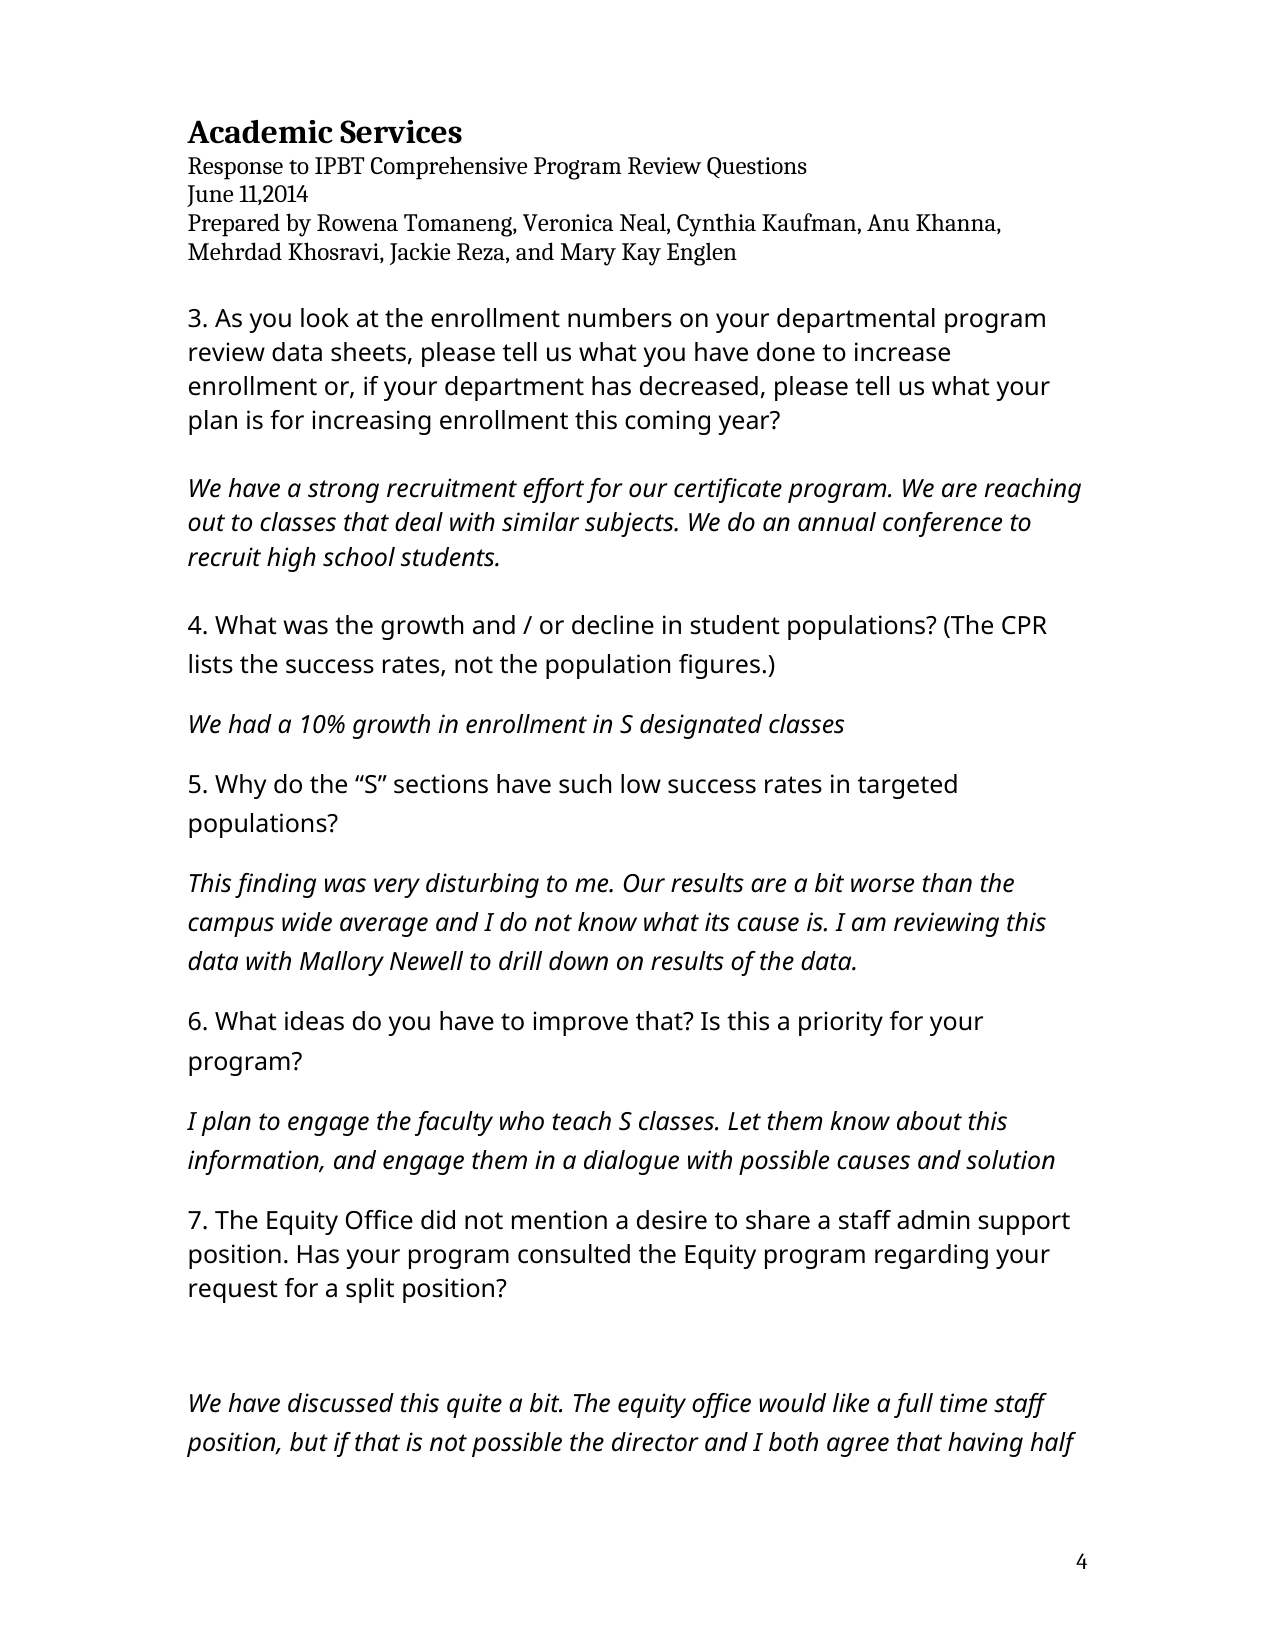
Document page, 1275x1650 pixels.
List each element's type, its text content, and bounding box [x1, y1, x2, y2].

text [187, 1385, 1087, 1458]
text We had a 10% growth in enrollment in S designated classes [187, 706, 1087, 741]
text 7. The Equity Office did not mention a desire to share a staff admin support position. Has your program consulted the Equity program regarding your request for a split position? [187, 1202, 1087, 1304]
text This finding was very disturbing to me. Our results are a bit worse than the campus wide average and I do not know what its cause is. I am reviewing this data with Mallory Newell to drill down on results of the data. [187, 866, 1087, 978]
text 6. What ideas do you have to improve that? Is this a priority for your program? [187, 1004, 1087, 1077]
text We have a strong recruitment effort for our certificate program. We are reaching out to classes that deal with similar subjects. We do an annual conference to recruit high school students. [187, 471, 1087, 573]
text 3. As you look at the enrollment numbers on your departmental program review data sheets, please tell us what you have done to increase enrollment or, if your department has decreased, please tell us what your plan is for increasing enrollment this coming year?‬‬ [187, 301, 1087, 437]
text I plan to engage the faculty who teach S classes. Let them know about this information, and engage them in a dialogue with possible causes and solution [187, 1103, 1087, 1176]
text 4. What was the growth and / or decline in student populations? (The CPR lists the success rates, not the population figures.) [187, 607, 1087, 681]
text 5. Why do the “S” sections have such low success rates in targeted populations? [187, 766, 1087, 840]
